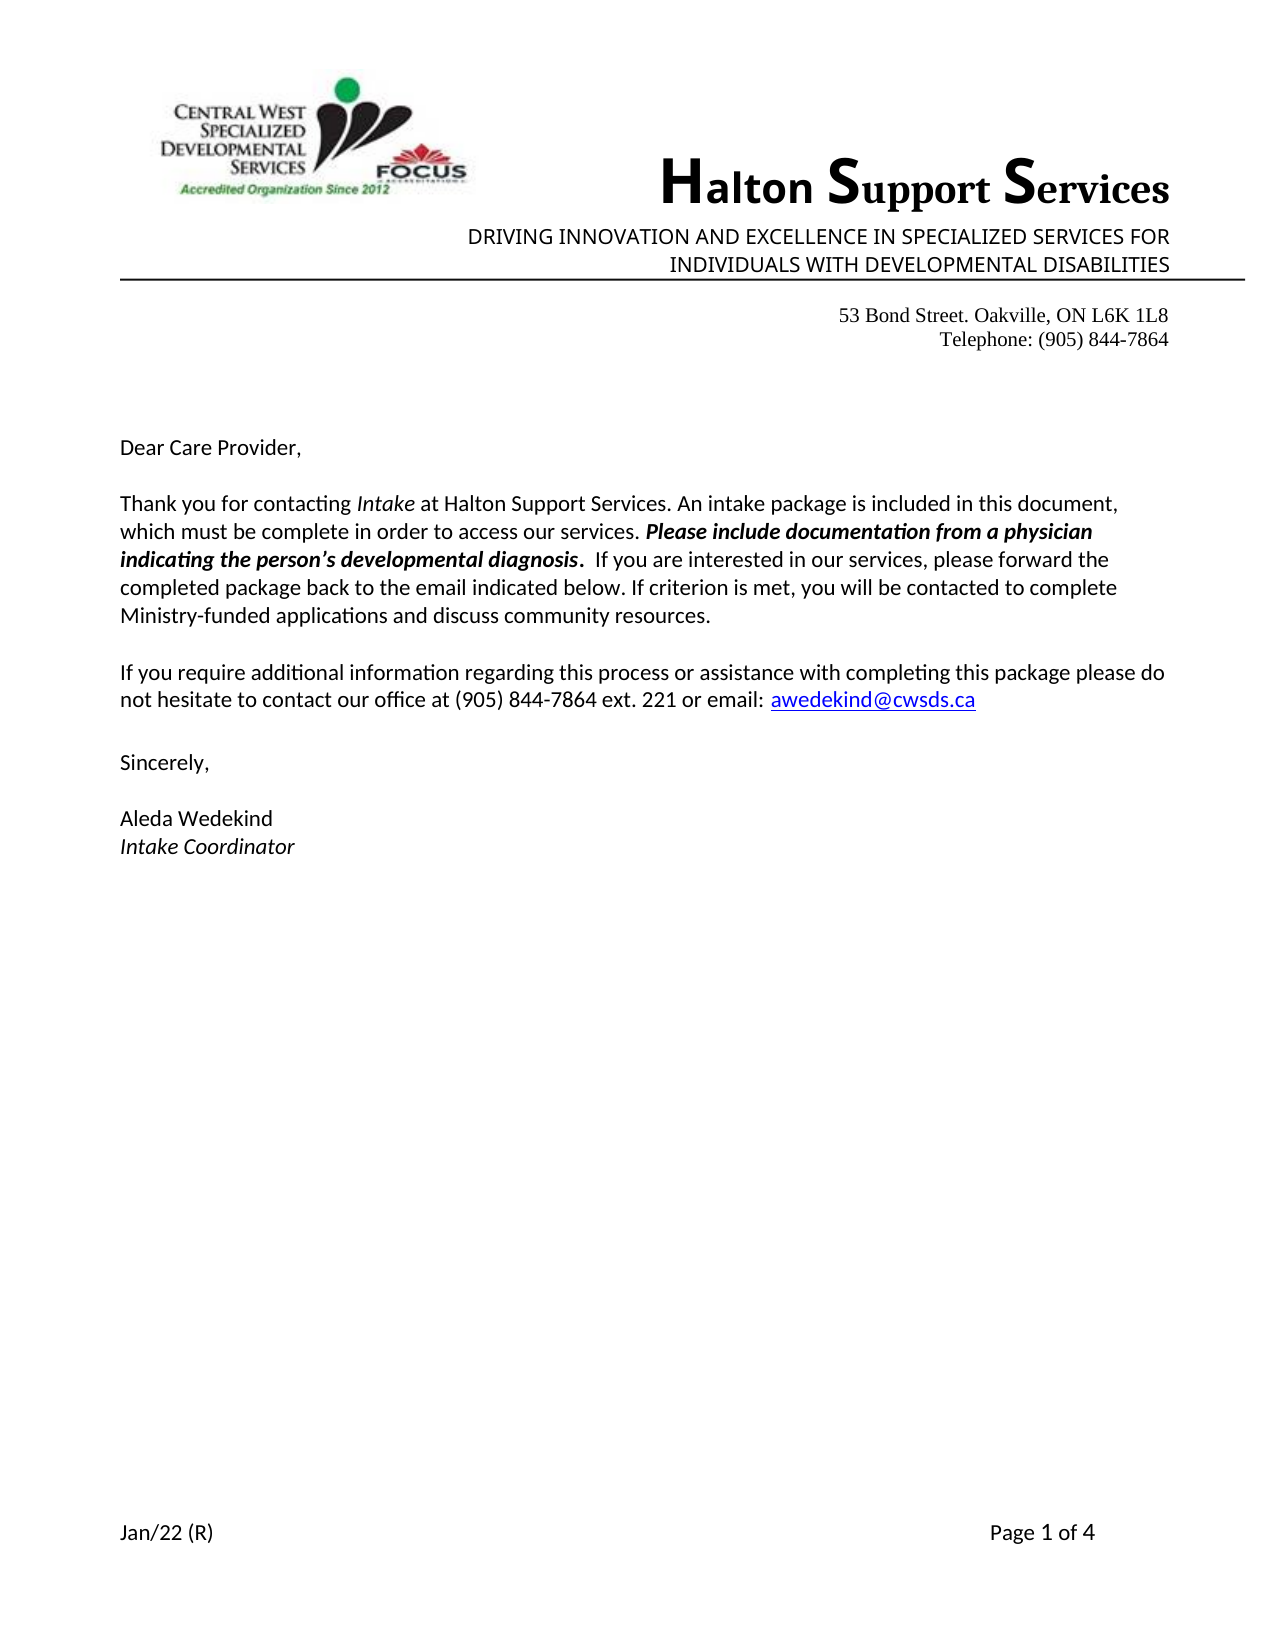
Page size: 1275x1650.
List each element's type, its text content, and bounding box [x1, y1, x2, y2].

text Dear Care Provider, [120, 433, 1170, 461]
text Sincerely, [120, 748, 1170, 776]
text If you require additional information regarding this process or assistance with completing this package please do not hesitate to contact our office at (905) 844-7864 ext. 221 or email: awedekind@cwsds.ca [120, 658, 1170, 714]
text Thank you for contacting Intake at Halton Support Services. An intake package is included in this document, which must be complete in order to access our services. Please include documentation from a physician indicating the person’s developmental diagnosis. If you are interested in our services, please forward the completed package back to the email indicated below. If criterion is met, you will be contacted to complete Ministry-funded applications and discuss community resources. [120, 489, 1170, 629]
picture [138, 69, 479, 204]
text Intake Coordinator [120, 832, 1170, 860]
text Aleda Wedekind [120, 804, 1170, 832]
